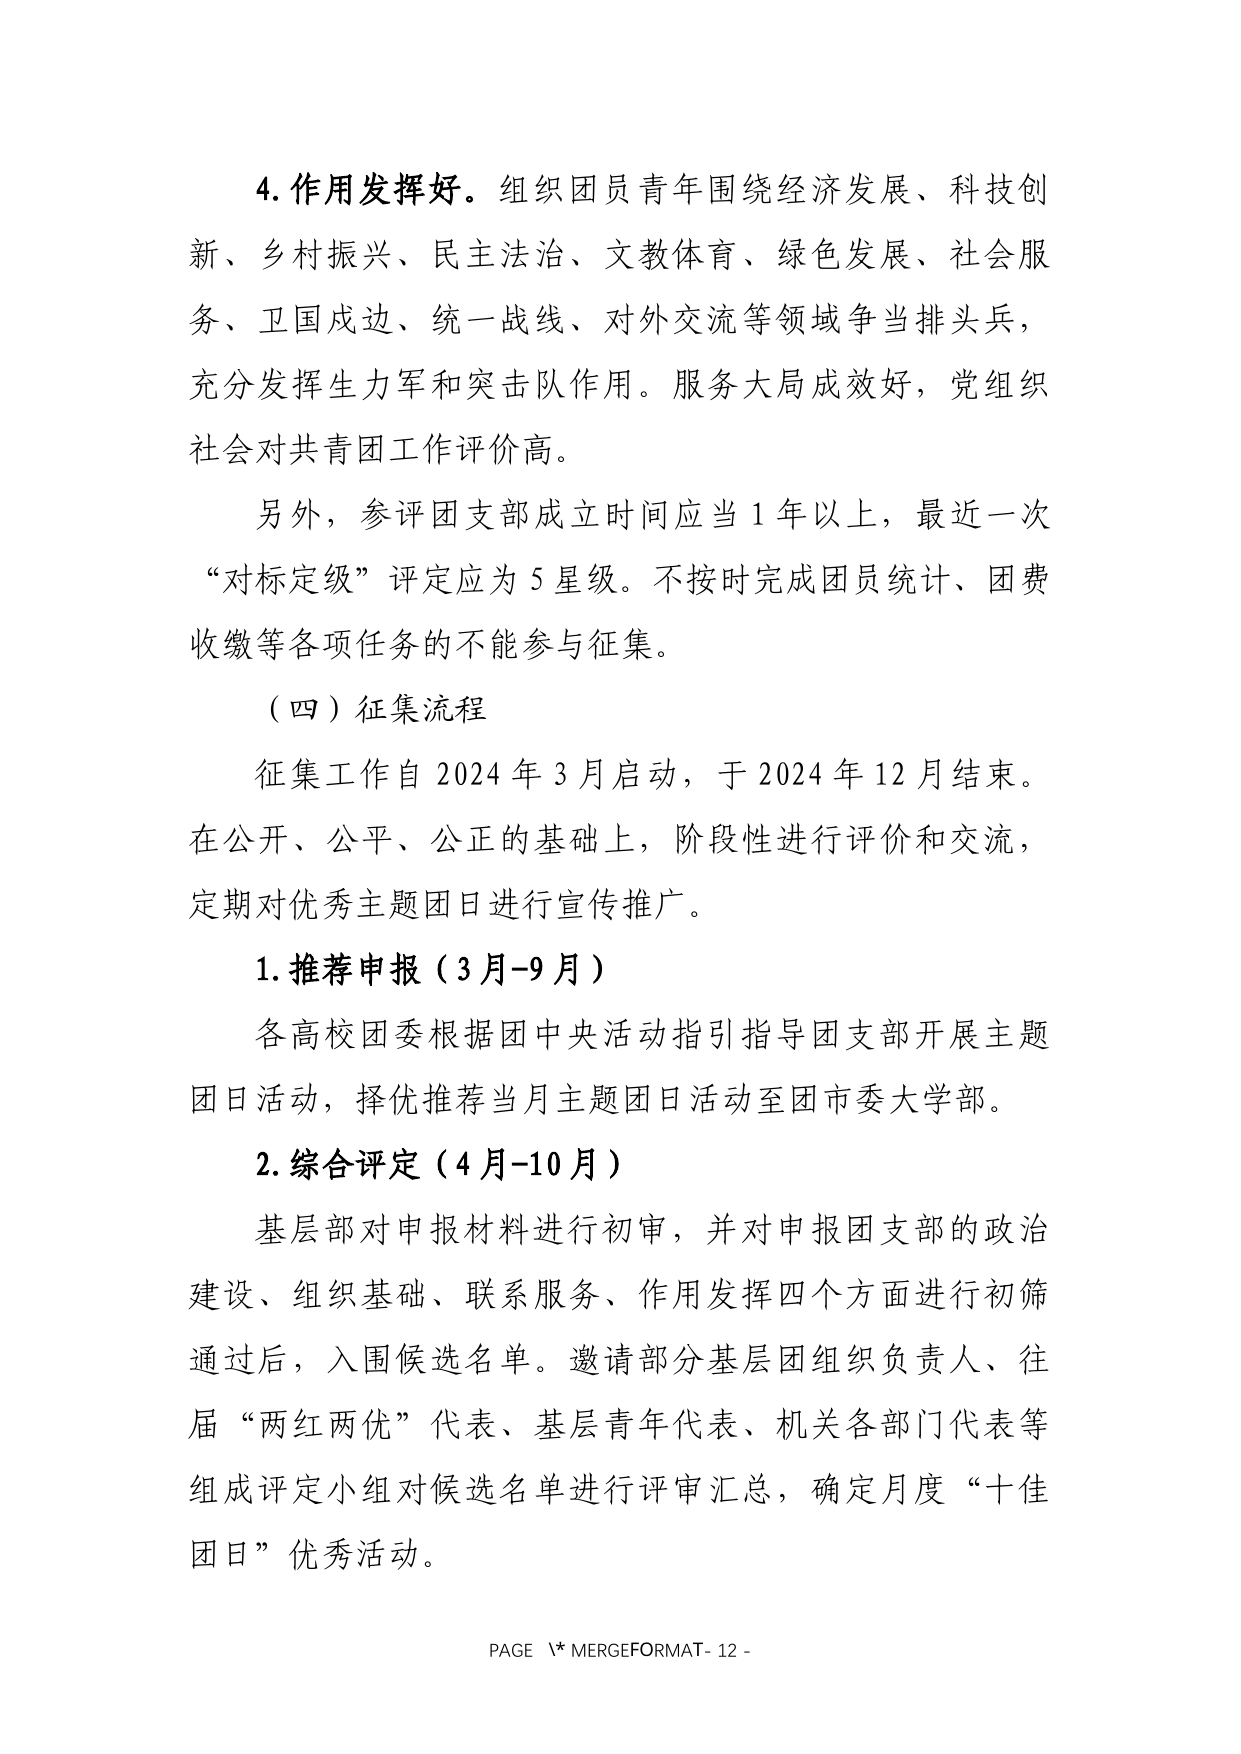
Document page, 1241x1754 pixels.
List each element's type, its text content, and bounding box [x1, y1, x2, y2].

text 1.推荐申报（3月-9月） [187, 934, 1053, 999]
text 另外，参评团支部成立时间应当1年以上，最近一次“对标定级”评定应为5星级。不按时完成团员统计、团费收缴等各项任务的不能参与征集。 [187, 479, 1053, 674]
text 4.作用发挥好。组织团员青年围绕经济发展、科技创新、乡村振兴、民主法治、文教体育、绿色发展、社会服务、卫国戍边、统一战线、对外交流等领域争当排头兵，充分发挥生力军和突击队作用。服务大局成效好，党组织、社会对共青团工作评价高。 [187, 154, 1053, 479]
text 基层部对申报材料进行初审，并对申报团支部的政治建设、组织基础、联系服务、作用发挥四个方面进行初筛，通过后，入围候选名单。邀请部分基层团组织负责人、往届“两红两优”代表、基层青年代表、机关各部门代表等组成评定小组对候选名单进行评审汇总，确定月度“十佳团日”优秀活动。 [187, 1194, 1053, 1584]
text （四）征集流程 [187, 674, 1053, 739]
text 2.综合评定（4月-10月） [187, 1129, 1053, 1194]
text 征集工作自2024年3月启动，于2024年12月结束。在公开、公平、公正的基础上，阶段性进行评价和交流，定期对优秀主题团日进行宣传推广。 [187, 739, 1053, 934]
text 各高校团委根据团中央活动指引指导团支部开展主题团日活动，择优推荐当月主题团日活动至团市委大学部。 [187, 999, 1053, 1129]
